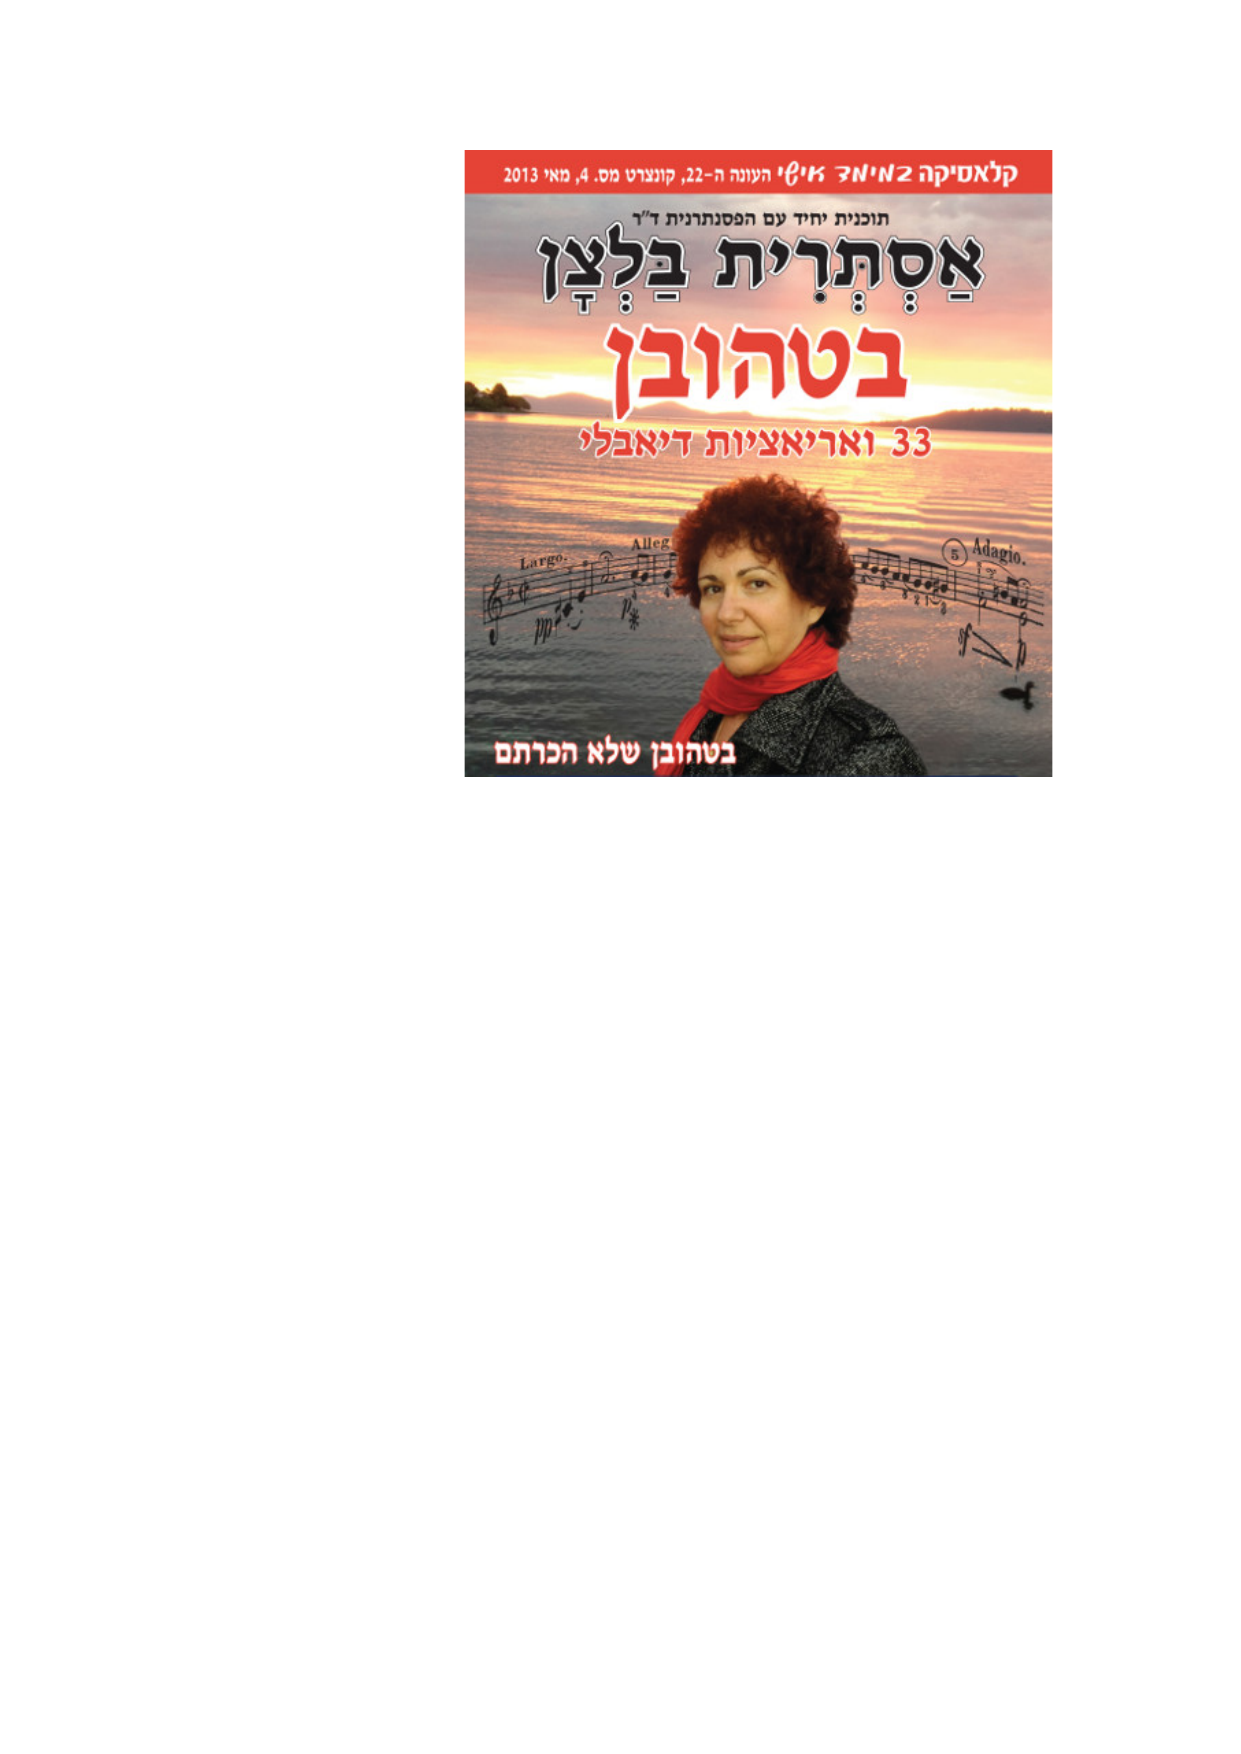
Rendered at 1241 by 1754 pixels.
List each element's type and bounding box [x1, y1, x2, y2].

picture [464, 150, 1053, 777]
